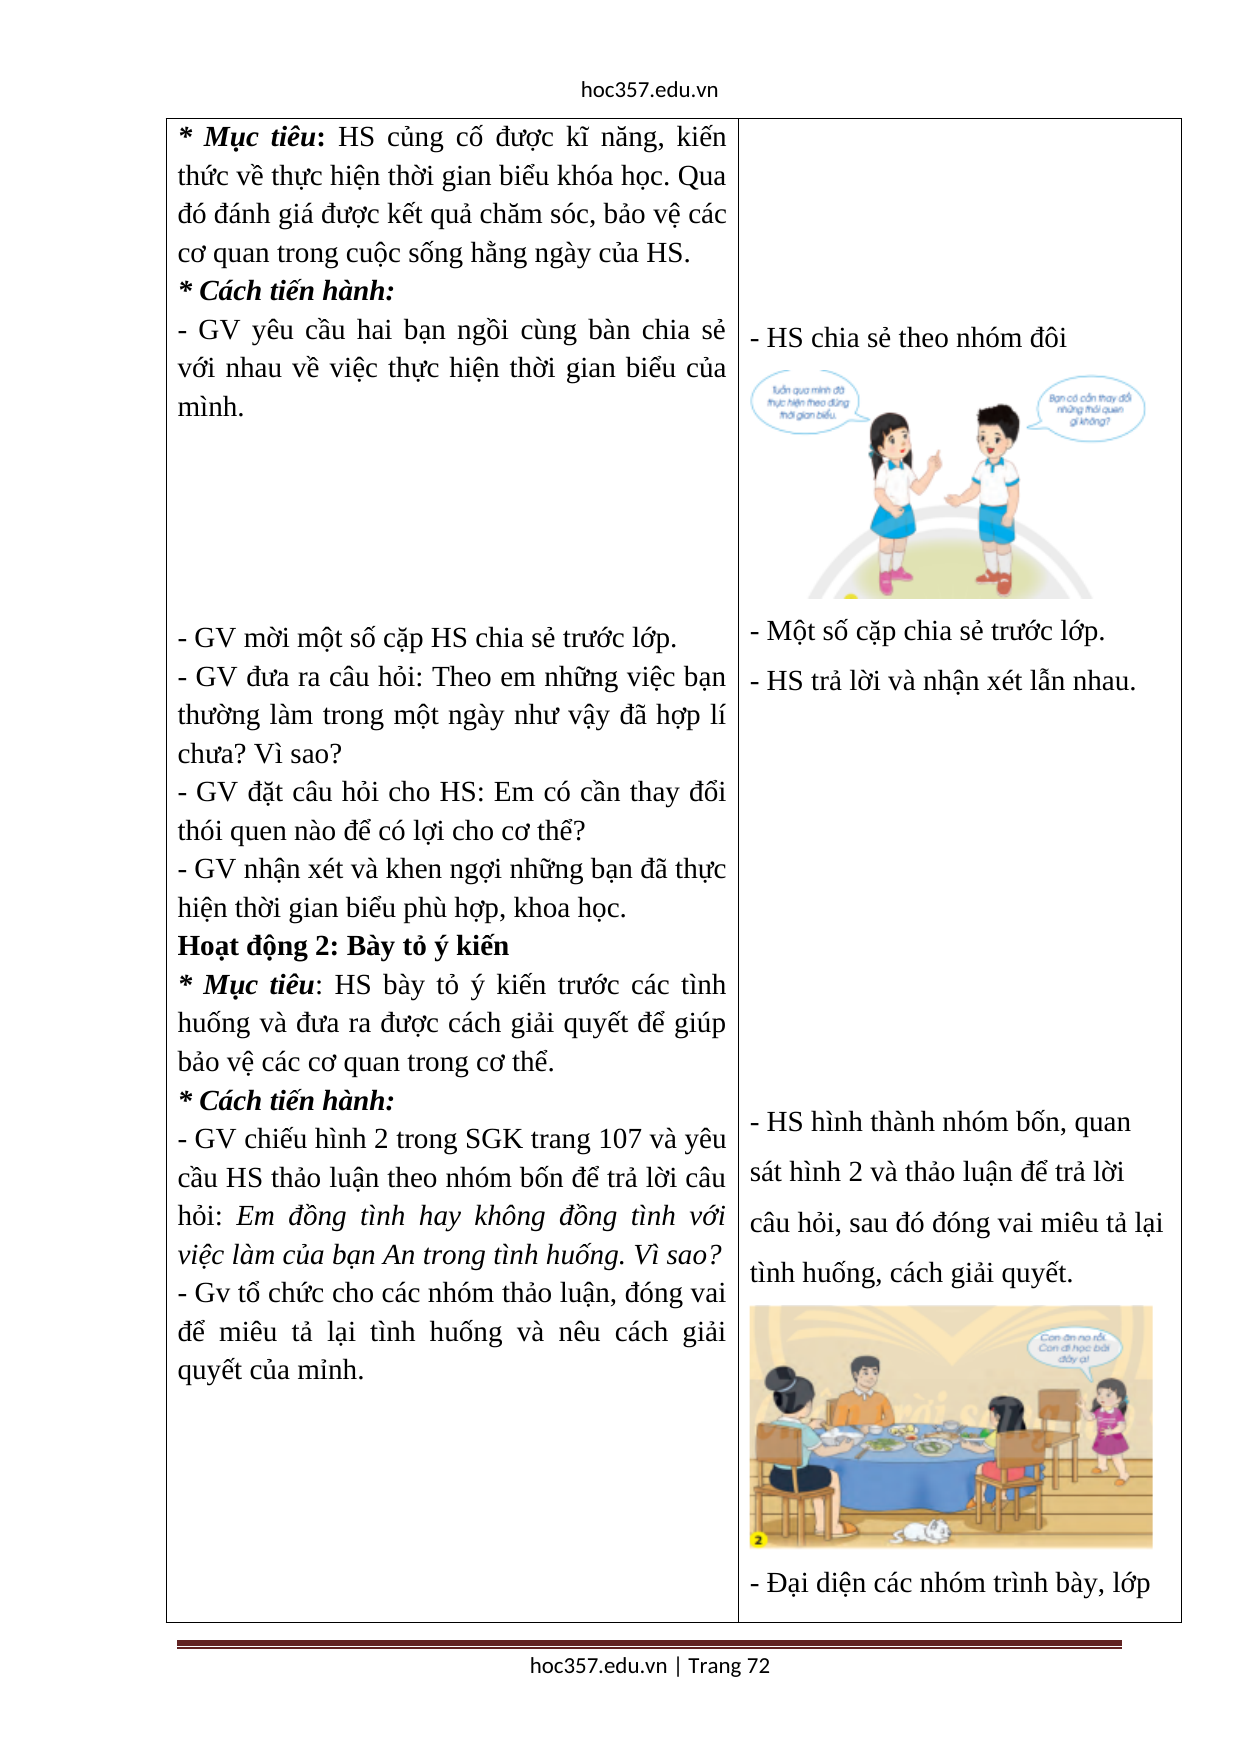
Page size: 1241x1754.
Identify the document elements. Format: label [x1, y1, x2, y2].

table_cell [167, 119, 738, 1622]
picture [749, 1305, 1153, 1551]
picture [749, 370, 1147, 599]
table_cell [739, 119, 1181, 1622]
